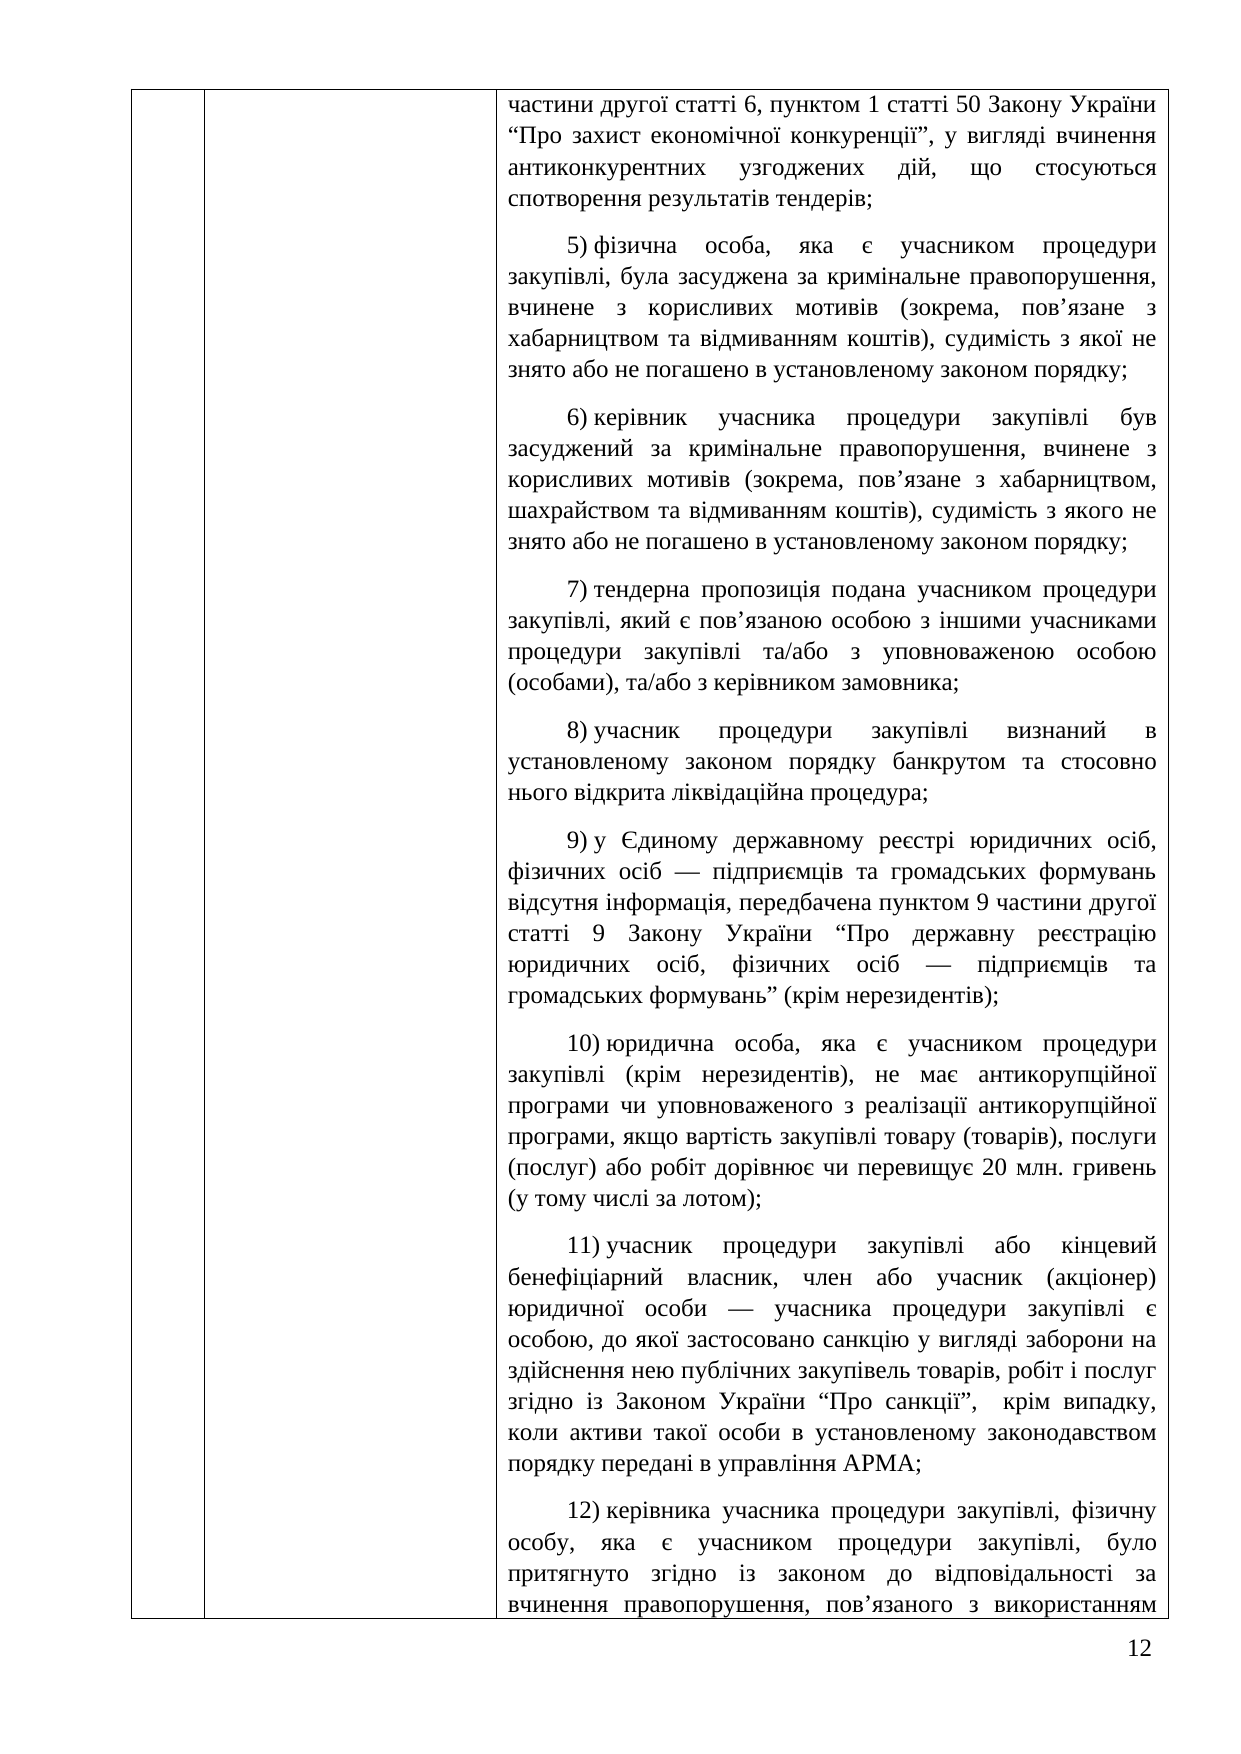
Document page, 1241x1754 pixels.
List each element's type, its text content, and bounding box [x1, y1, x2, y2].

table_cell 5 [132, 90, 204, 1617]
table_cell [497, 90, 1168, 1617]
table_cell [205, 90, 496, 1617]
